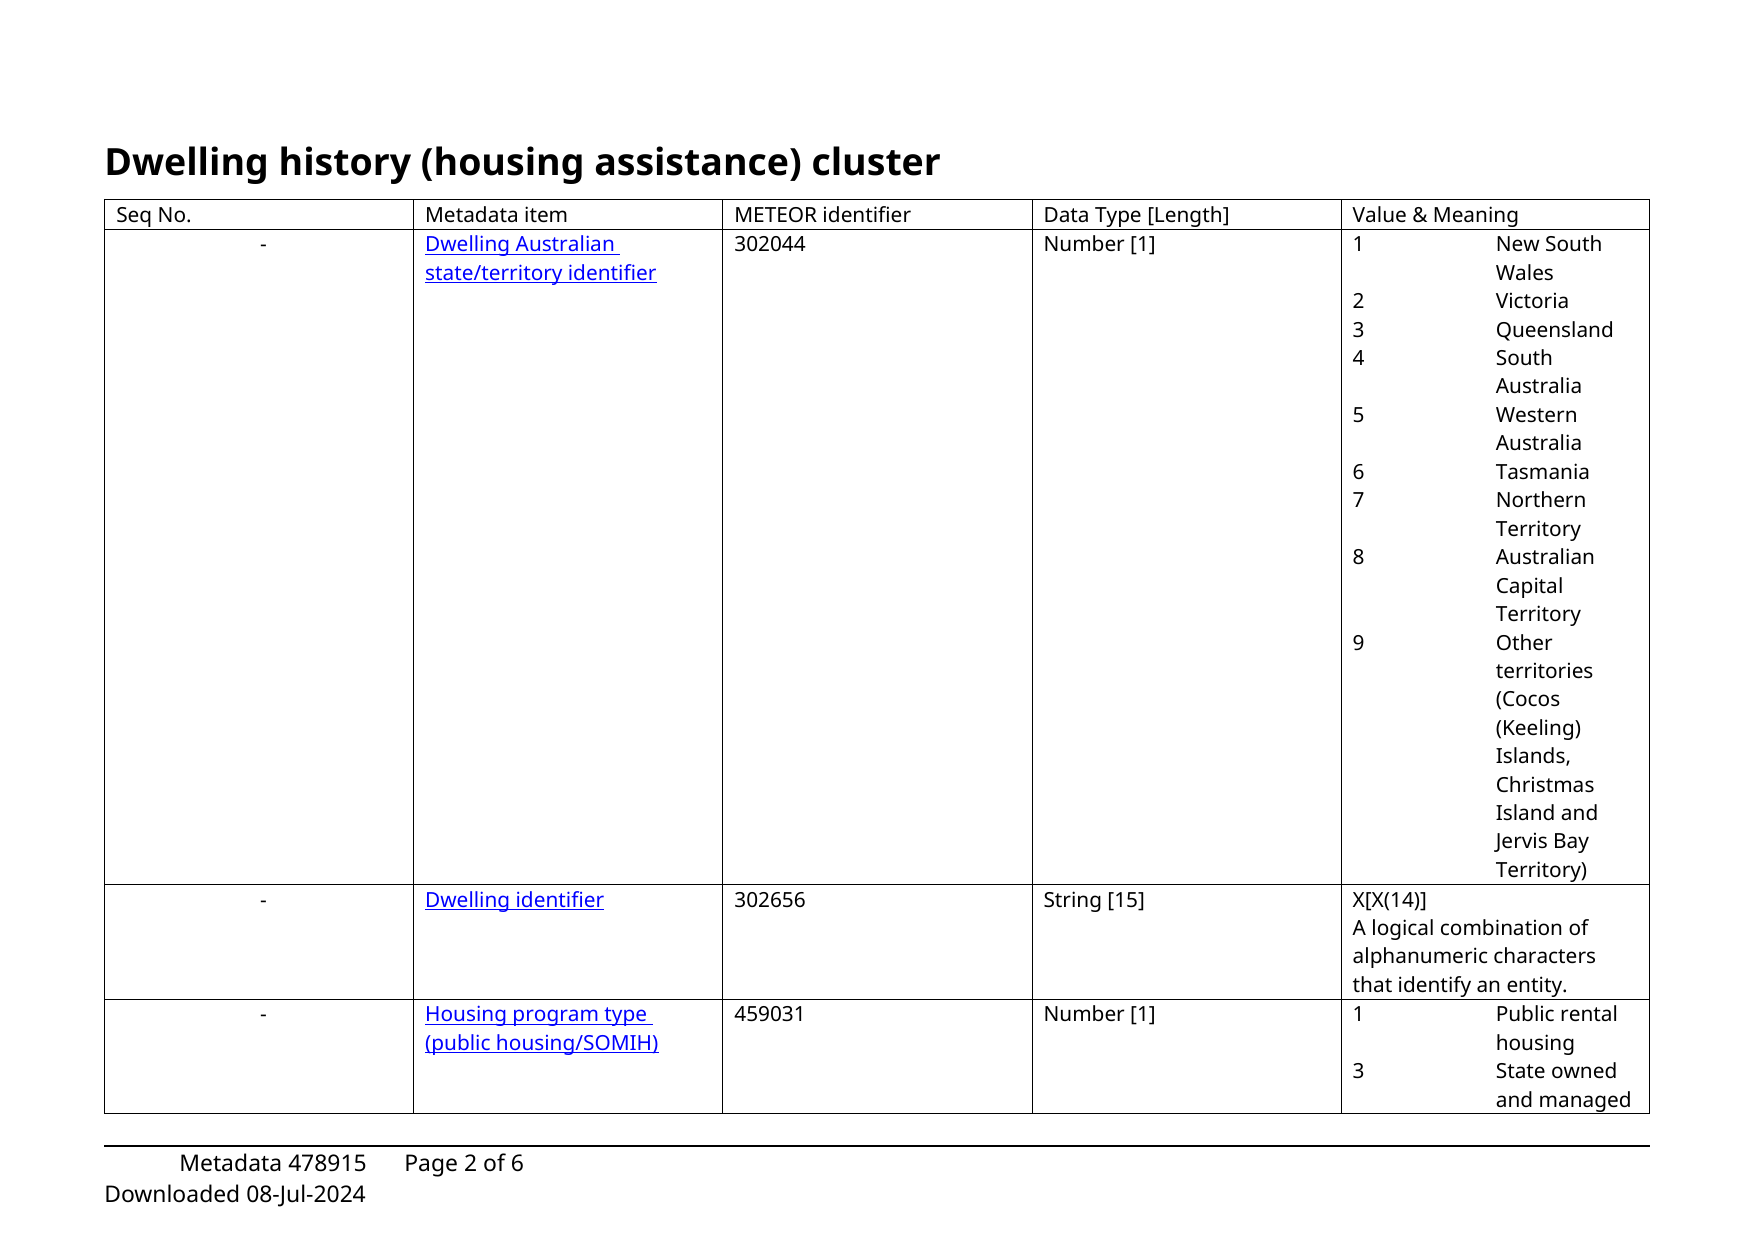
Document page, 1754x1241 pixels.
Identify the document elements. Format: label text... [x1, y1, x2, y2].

table_header [1033, 1000, 1341, 1113]
table_header [414, 200, 722, 229]
table_header [414, 885, 722, 999]
table_header [1342, 200, 1649, 229]
table_header [1033, 230, 1341, 884]
table_header [723, 885, 1032, 999]
subtitle Dwelling history (housing assistance) cluster [104, 135, 1650, 186]
table_header [105, 885, 413, 999]
table_header [1033, 200, 1341, 229]
table_header [105, 200, 413, 229]
table_header [105, 1000, 413, 1113]
table_header [723, 1000, 1032, 1113]
table_header [105, 230, 413, 884]
table_header [1342, 885, 1649, 999]
table_header [414, 230, 722, 884]
table_header [723, 230, 1032, 884]
table_header [1342, 1000, 1649, 1113]
table_header [414, 1000, 722, 1113]
table_header [1033, 885, 1341, 999]
table_header [1342, 230, 1649, 884]
table_header [723, 200, 1032, 229]
